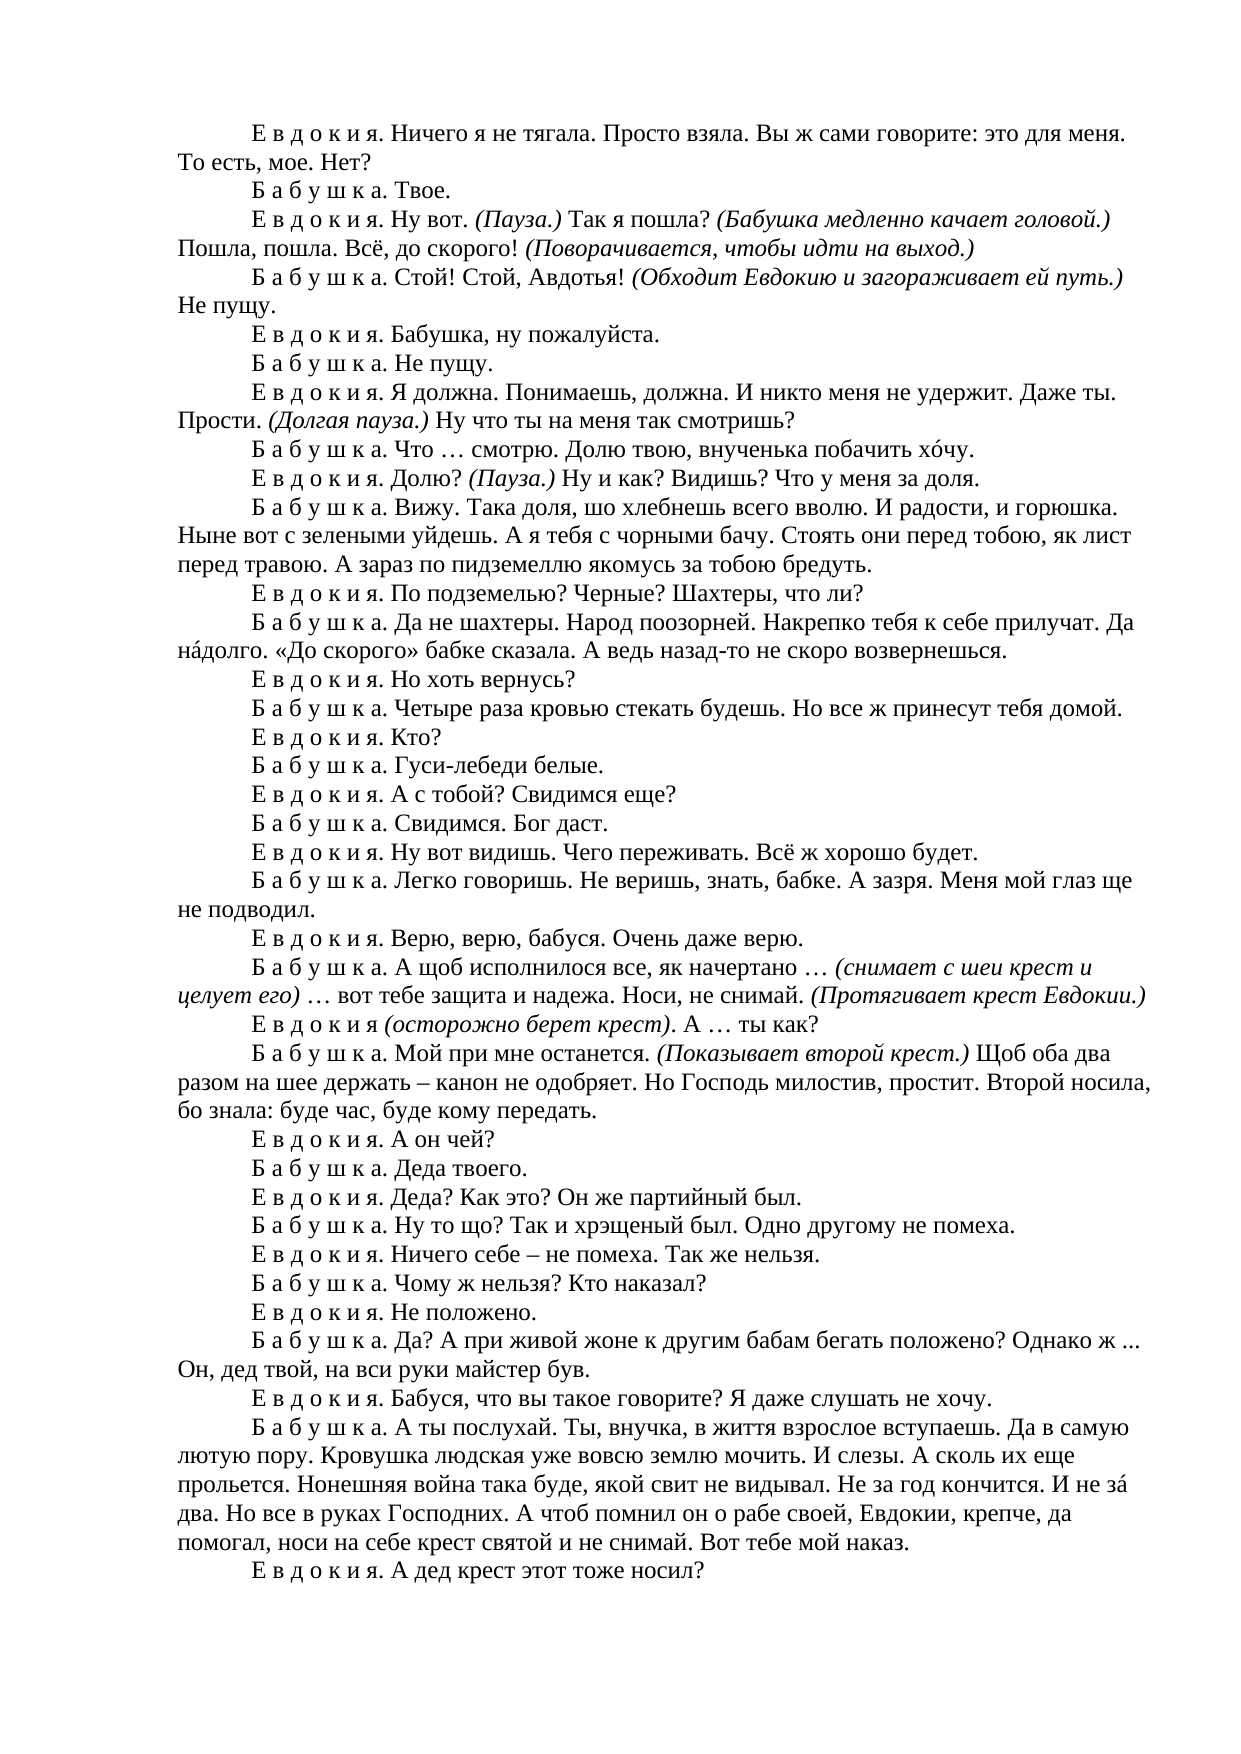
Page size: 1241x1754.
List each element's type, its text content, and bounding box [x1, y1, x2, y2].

text Б а б у ш к а. Четыре раза кровью стекать будешь. Но все ж принесут тебя домой. [177, 693, 1152, 722]
text Е в д о к и я. Я должна. Понимаешь, должна. И никто меня не удержит. Даже ты. Прости. (Долгая пауза.) Ну что ты на меня так смотришь? [177, 377, 1152, 434]
text Б а б у ш к а. Чому ж нельзя? Кто наказал? [177, 1268, 1152, 1297]
text Е в д о к и я. А он чей? [177, 1124, 1152, 1153]
text Е в д о к и я. Кто? [177, 722, 1152, 751]
text Б а б у ш к а. Деда твоего. [177, 1153, 1152, 1182]
text Б а б у ш к а. Легко говоришь. Не веришь, знать, бабке. А зазря. Меня мой глаз ще не подводил. [177, 866, 1152, 923]
text Б а б у ш к а. Твое. [177, 176, 1152, 204]
text Б а б у ш к а. А щоб исполнилося все, як начертано … (снимает с шеи крест и целует его) … вот тебе защита и надежа. Носи, не снимай. (Протягивает крест Евдокии.) [177, 952, 1152, 1009]
text Е в д о к и я (осторожно берет крест). А … ты как? [177, 1009, 1152, 1038]
text Е в д о к и я. Деда? Как это? Он же партийный был. [177, 1182, 1152, 1211]
text Б а б у ш к а. Да? А при живой жоне к другим бабам бегать положено? Однако ж ... Он, дед твой, на вси руки майстер був. [177, 1326, 1152, 1383]
text Е в д о к и я. Не положено. [177, 1297, 1152, 1326]
text Е в д о к и я. А дед крест этот тоже носил? [177, 1556, 1152, 1584]
text Б а б у ш к а. Стой! Стой, Авдотья! (Обходит Евдокию и загораживает ей путь.) Не пущу. [177, 262, 1152, 319]
text Е в д о к и я. Долю? (Пауза.) Ну и как? Видишь? Что у меня за доля. [177, 463, 1152, 492]
text Б а б у ш к а. Вижу. Така доля, шо хлебнешь всего вволю. И радости, и горюшка. Ныне вот с зелеными уйдешь. А я тебя с чорными бачу. Стоять они перед тобою, як лист перед травою. А зараз по пидземеллю якомусь за тобою бредуть. [177, 492, 1152, 578]
text Б а б у ш к а. Ну то що? Так и хрэщеный был. Одно другому не помеха. [177, 1211, 1152, 1239]
text Б а б у ш к а. Свидимся. Бог даст. [177, 808, 1152, 837]
text Е в д о к и я. Ничего себе – не помеха. Так же нельзя. [177, 1239, 1152, 1268]
text Е в д о к и я. А с тобой? Свидимся еще? [177, 779, 1152, 808]
text Е в д о к и я. Верю, верю, бабуся. Очень даже верю. [177, 923, 1152, 952]
text Е в д о к и я. Но хоть вернусь? [177, 664, 1152, 693]
text Б а б у ш к а. А ты послухай. Ты, внучка, в життя взрослое вступаешь. Да в самую лютую пору. Кровушка людская уже вовсю землю мочить. И слезы. А сколь их еще прольется. Нонешняя война така буде, якой свит не видывал. Не за год кончится. И не зá два. Но все в руках Господних. А чтоб помнил он о рабе своей, Евдокии, крепче, да помогал, носи на себе крест святой и не снимай. Вот тебе мой наказ. [177, 1412, 1152, 1556]
text Б а б у ш к а. Не пущу. [177, 348, 1152, 377]
text Е в д о к и я. Бабуся, что вы такое говорите? Я даже слушать не хочу. [177, 1383, 1152, 1412]
text Е в д о к и я. Ну вот. (Пауза.) Так я пошла? (Бабушка медленно качает головой.) Пошла, пошла. Всё, до скорого! (Поворачивается, чтобы идти на выход.) [177, 204, 1152, 262]
text Е в д о к и я. Ничего я не тягала. Просто взяла. Вы ж сами говорите: это для меня. То есть, мое. Нет? [177, 118, 1152, 176]
text Е в д о к и я. Ну вот видишь. Чего переживать. Всё ж хорошо будет. [177, 837, 1152, 866]
text Б а б у ш к а. Гуси-лебеди белые. [177, 751, 1152, 779]
text Б а б у ш к а. Да не шахтеры. Народ поозорней. Накрепко тебя к себе прилучат. Да нáдолго. «До скорого» бабке сказала. А ведь назад-то не скоро возвернешься. [177, 607, 1152, 664]
text Е в д о к и я. По подземелью? Черные? Шахтеры, что ли? [177, 578, 1152, 607]
text Е в д о к и я. Бабушка, ну пожалуйста. [177, 319, 1152, 348]
text Б а б у ш к а. Мой при мне останется. (Показывает второй крест.) Щоб оба два разом на шее держать – канон не одобряет. Но Господь милостив, простит. Второй носила, бо знала: буде час, буде кому передать. [177, 1038, 1152, 1124]
text Б а б у ш к а. Что … смотрю. Долю твою, внученька побачить хóчу. [177, 434, 1152, 463]
